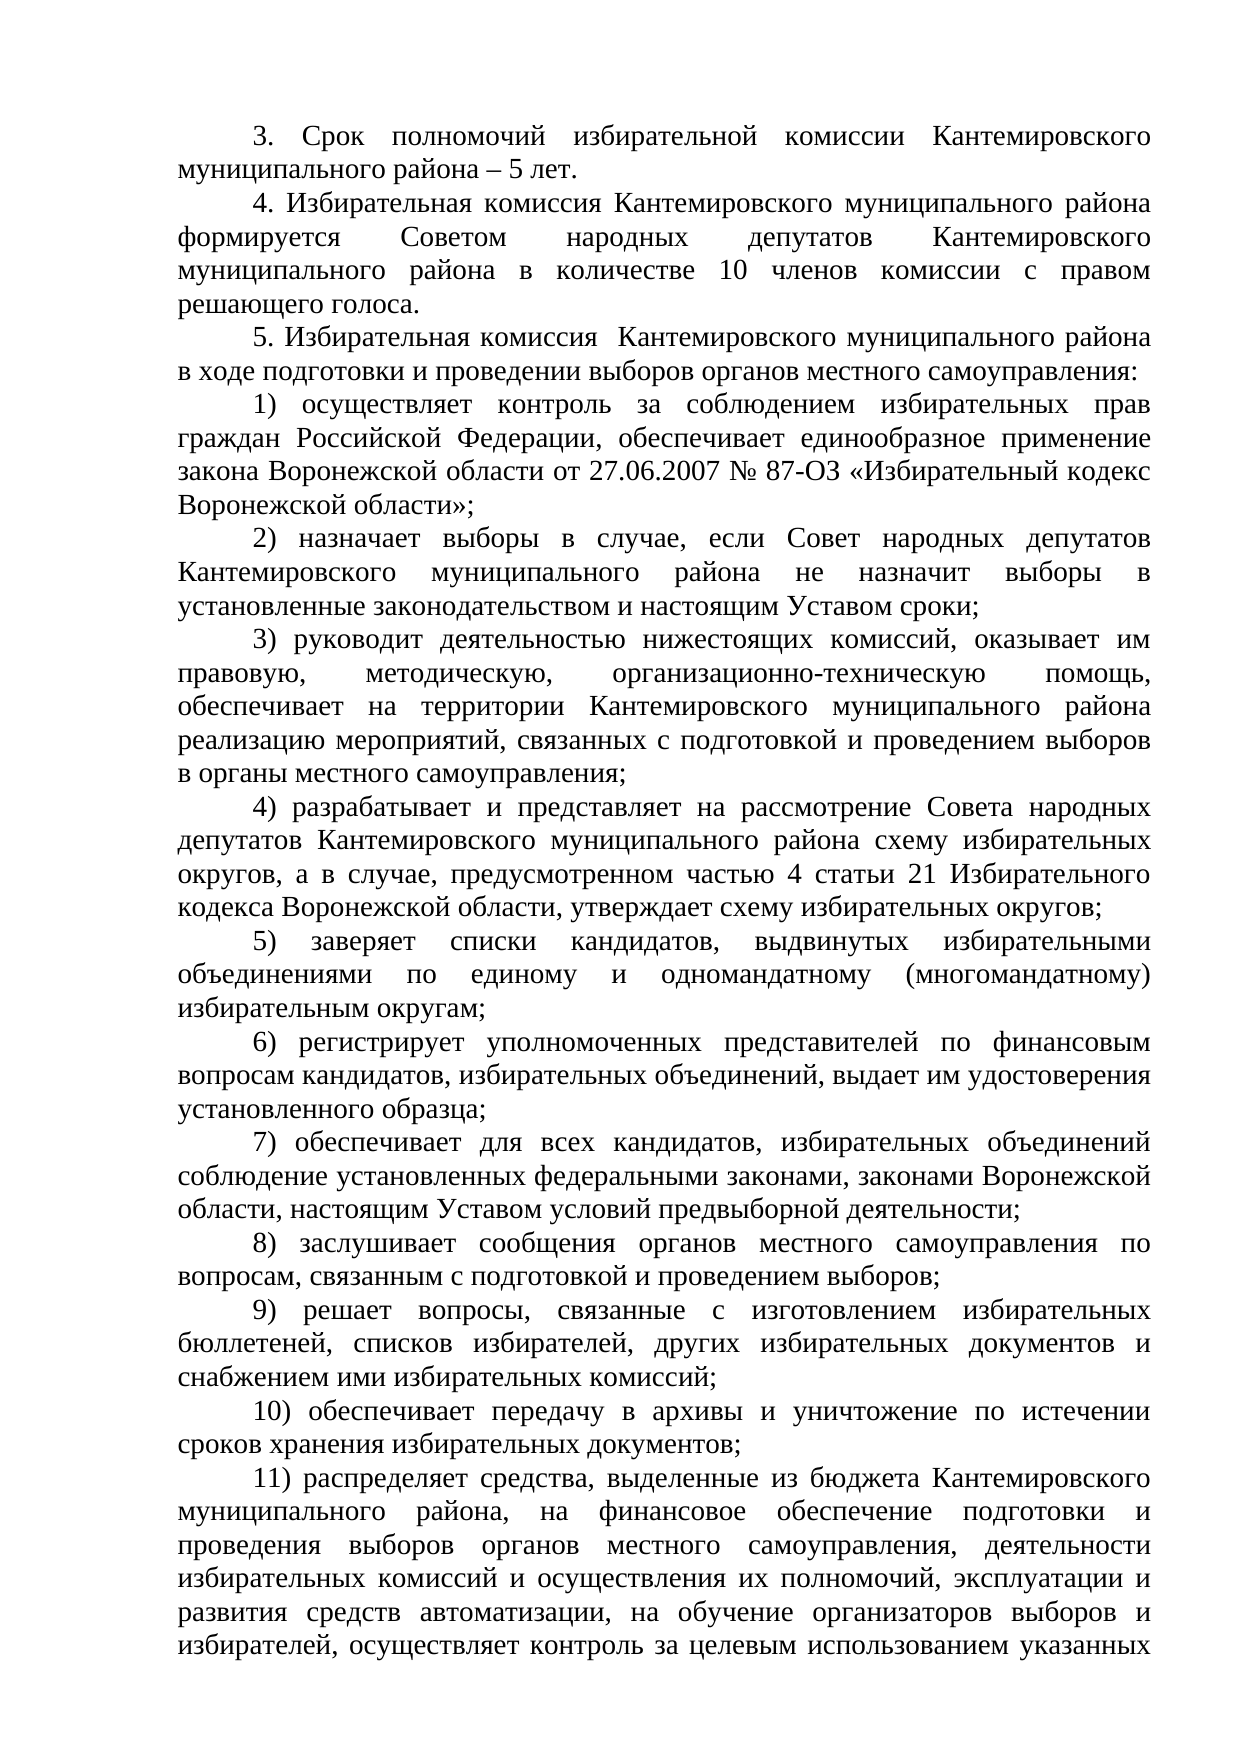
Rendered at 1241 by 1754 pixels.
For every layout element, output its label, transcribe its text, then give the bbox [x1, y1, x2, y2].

text 8) заслушивает сообщения органов местного самоуправления по вопросам, связанным с подготовкой и проведением выборов; [177, 1225, 1152, 1292]
text 1) осуществляет контроль за соблюдением избирательных прав граждан Российской Федерации, обеспечивает единообразное применение закона Воронежской области от 27.06.2007 № 87-ОЗ «Избирательный кодекс Воронежской области»; [177, 386, 1152, 521]
text 5) заверяет списки кандидатов, выдвинутых избирательными объединениями по единому и одномандатному (многомандатному) избирательным округам; [177, 923, 1152, 1024]
text 4) разрабатывает и представляет на рассмотрение Совета народных депутатов Кантемировского муниципального района схему избирательных округов, а в случае, предусмотренном частью 4 статьи 21 Избирательного кодекса Воронежской области, утверждает схему избирательных округов; [177, 789, 1152, 923]
text 9) решает вопросы, связанные с изготовлением избирательных бюллетеней, списков избирателей, других избирательных документов и снабжением ими избирательных комиссий; [177, 1292, 1152, 1393]
text 4. Избирательная комиссия Кантемировского муниципального района формируется Советом народных депутатов Кантемировского муниципального района в количестве 10 членов комиссии с правом решающего голоса. [177, 185, 1152, 319]
text 3. Срок полномочий избирательной комиссии Кантемировского муниципального района – 5 лет. [177, 118, 1152, 185]
text 2) назначает выборы в случае, если Совет народных депутатов Кантемировского муниципального района не назначит выборы в установленные законодательством и настоящим Уставом сроки; [177, 521, 1152, 621]
text 10) обеспечивает передачу в архивы и уничтожение по истечении сроков хранения избирательных документов; [177, 1393, 1152, 1460]
text 3) руководит деятельностью нижестоящих комиссий, оказывает им правовую, методическую, организационно-техническую помощь, обеспечивает на территории Кантемировского муниципального района реализацию мероприятий, связанных с подготовкой и проведением выборов в органы местного самоуправления; [177, 621, 1152, 789]
text 5. Избирательная комиссия Кантемировского муниципального района в ходе подготовки и проведении выборов органов местного самоуправления: [177, 319, 1152, 386]
text 7) обеспечивает для всех кандидатов, избирательных объединений соблюдение установленных федеральными законами, законами Воронежской области, настоящим Уставом условий предвыборной деятельности; [177, 1124, 1152, 1225]
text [177, 1460, 1152, 1661]
text 6) регистрирует уполномоченных представителей по финансовым вопросам кандидатов, избирательных объединений, выдает им удостоверения установленного образца; [177, 1024, 1152, 1124]
